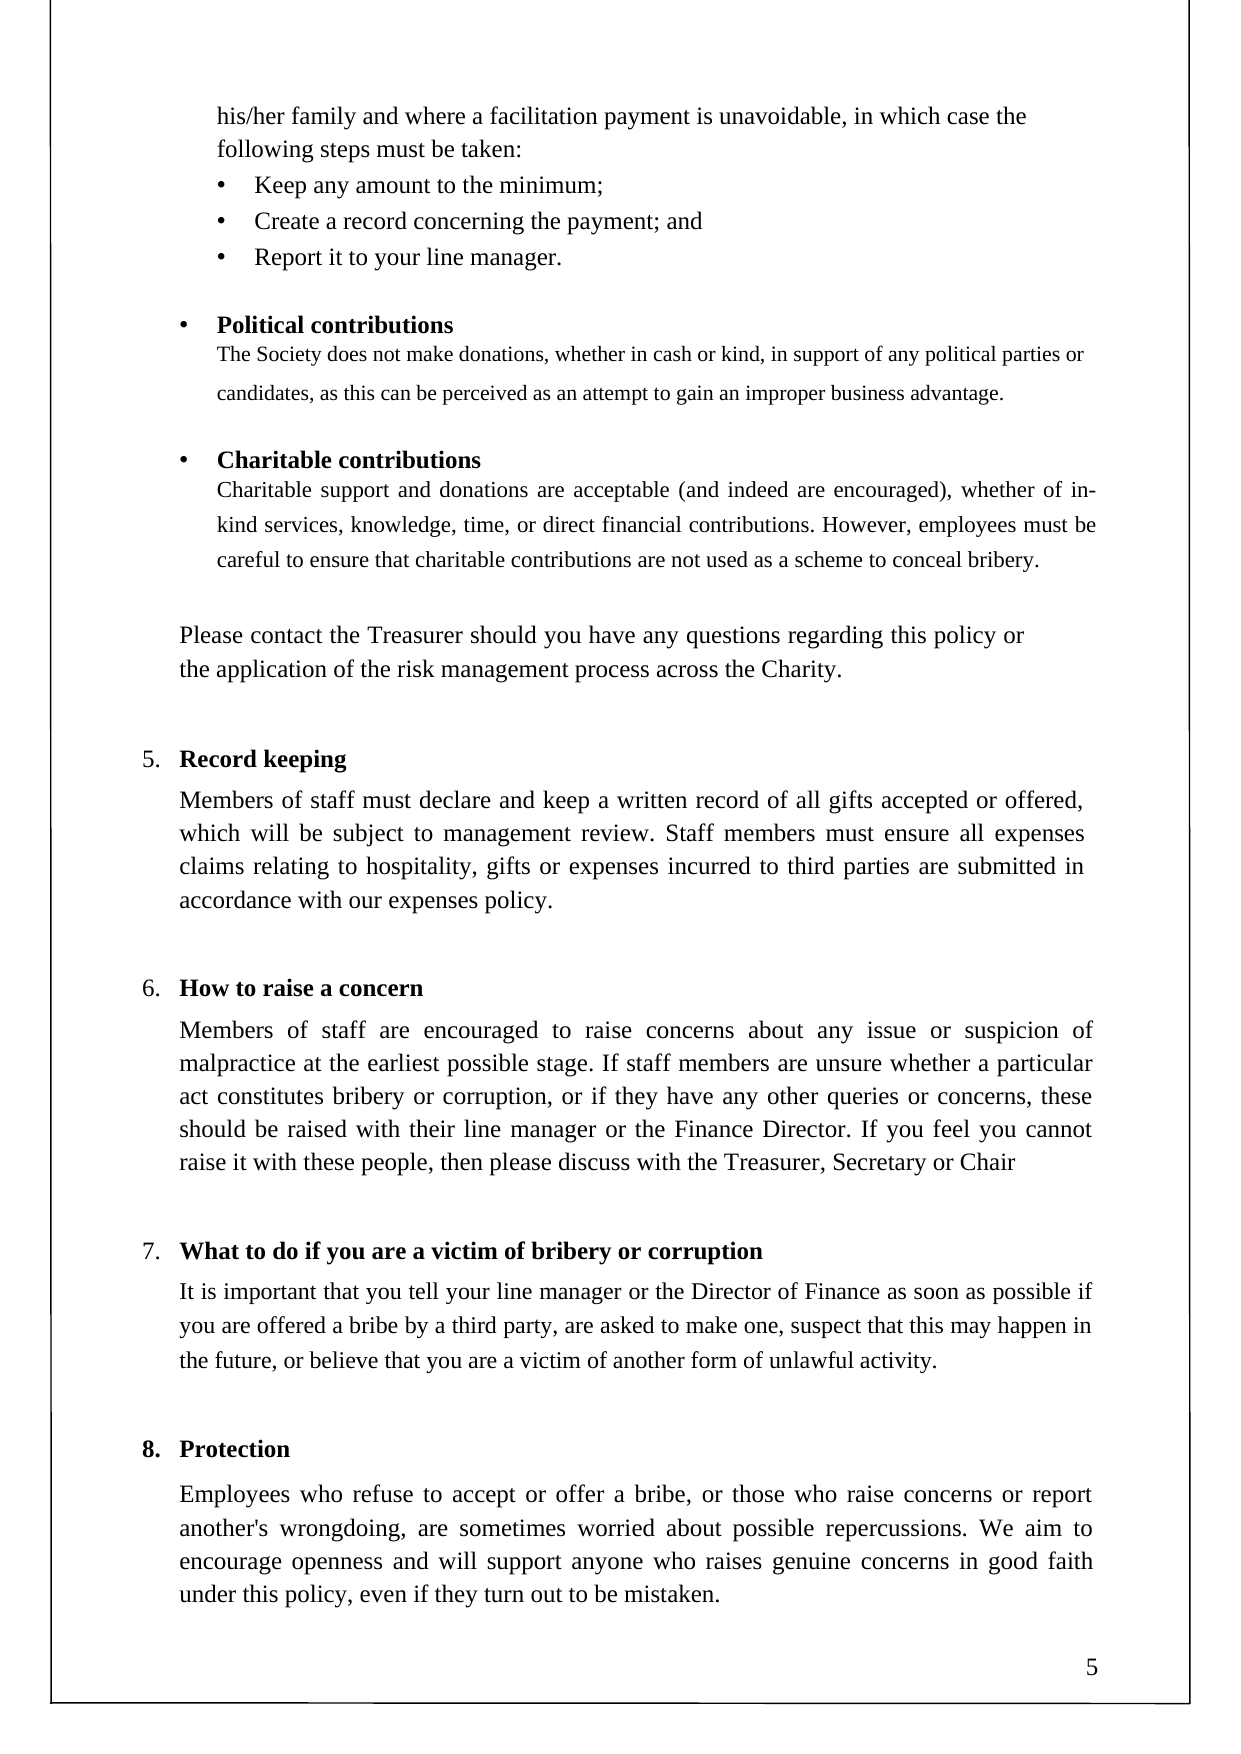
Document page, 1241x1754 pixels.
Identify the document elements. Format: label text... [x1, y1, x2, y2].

list Political contributions [179, 311, 1098, 339]
text Employees who refuse to accept or offer a bribe, or those who raise concerns or report another's wrongdoing, are sometimes worried about possible repercussions. We aim to encourage openness and will support anyone who raises genuine concerns in good faith under this policy, even if they turn out to be mistaken. [179, 1479, 1094, 1608]
list Record keeping [142, 744, 1098, 772]
text Members of staff are encouraged to raise concerns about any issue or suspicion of malpractice at the earliest possible stage. If staff members are unsure whether a particular act constitutes bribery or corruption, or if they have any other queries or concerns, these should be raised with their line manager or the Finance Director. If you feel you cannot raise it with these people, then please discuss with the Treasurer, Secretary or Chair [179, 1015, 1094, 1176]
text Please contact the Treasurer should you have any questions regarding this policy or the application of the risk management process across the Charity. [179, 620, 1025, 683]
text The Society does not make donations, whether in cash or kind, in support of any political parties or candidates, as this can be perceived as an attempt to gain an improper business advantage. [217, 341, 1085, 405]
list Charitable contributions [179, 445, 1098, 474]
list Keep any amount to the minimum; [217, 170, 1098, 199]
list Report it to your line manager. [217, 242, 1098, 271]
text It is important that you tell your line manager or the Director of Finance as soon as possible if you are offered a bribe by a third party, are asked to make one, suspect that this may happen in the future, or believe that you are a victim of another form of unlawful activity. [179, 1277, 1094, 1374]
text Members of staff must declare and keep a written record of all gifts accepted or offered, which will be subject to management review. Staff members must ensure all expenses claims relating to hospitality, gifts or expenses incurred to third parties are submitted in accordance with our expenses policy. [179, 785, 1085, 913]
list Create a record concerning the payment; and [217, 206, 1098, 235]
text 5 [142, 1652, 1098, 1680]
list What to do if you are a victim of bribery or corruption [142, 1236, 1098, 1265]
list How to raise a concern [142, 973, 1098, 1002]
text Charitable support and donations are acceptable (and indeed are encouraged), whether of in- kind services, knowledge, time, or direct financial contributions. However, employees must be careful to ensure that charitable contributions are not used as a scheme to conceal bribery. [217, 476, 1098, 572]
text his/her family and where a facilitation payment is unavoidable, in which case the following steps must be taken: [217, 101, 1083, 163]
list Protection [142, 1434, 1098, 1463]
